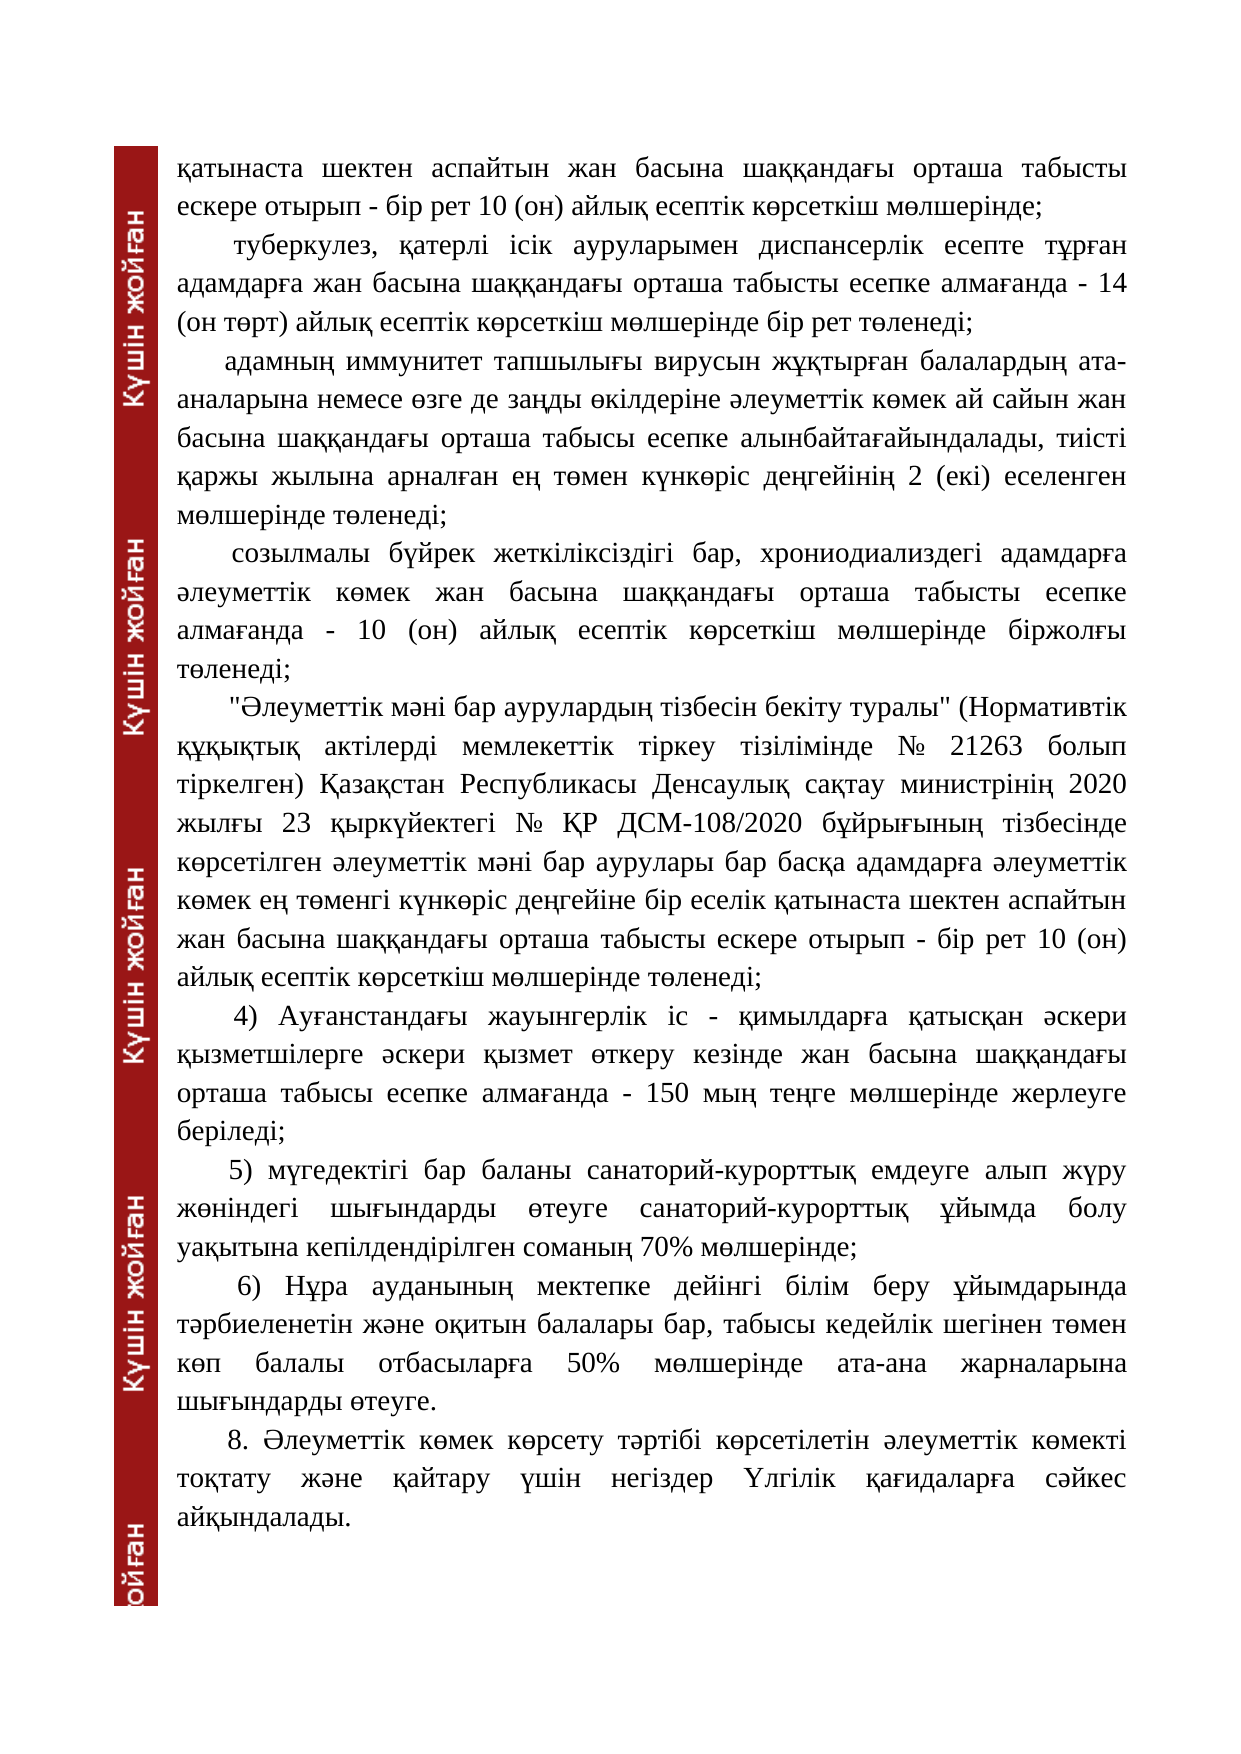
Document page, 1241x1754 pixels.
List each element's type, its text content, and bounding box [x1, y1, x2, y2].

text созылмалы бүйрек жеткіліксіздігі бар, хрониодиализдегі адамдарға әлеуметтік көмек жан басына шаққандағы орташа табысты есепке алмағанда - 10 (он) айлық есептік көрсеткіш мөлшерінде біржолғы төленеді; [112, 535, 1128, 684]
picture [114, 338, 158, 343]
picture [114, 1417, 158, 1422]
picture [114, 530, 158, 535]
picture [114, 1532, 158, 1606]
text "Әлеуметтік мәні бар аурулардың тізбесін бекіту туралы" (Нормативтік құқықтық актілерді мемлекеттік тіркеу тізілімінде № 21263 болып тіркелген) Қазақстан Республикасы Денсаулық сақтау министрінің 2020 жылғы 23 қыркүйектегі № ҚР ДСМ-108/2020 бұйрығының тізбесінде көрсетілген әлеуметтік мәні бар аурулары бар басқа адамдарға әлеуметтік көмек ең төменгі күнкөріс деңгейіне бір еселік қатынаста шектен аспайтын жан басына шаққандағы орташа табысты ескере отырып - бір рет 10 (он) айлық есептік көрсеткіш мөлшерінде төленеді; [112, 689, 1128, 993]
text адамның иммунитет тапшылығы вирусын жұқтырған балалардың ата-аналарына немесе өзге де заңды өкілдеріне әлеуметтік көмек ай сайын жан басына шаққандағы орташа табысы есепке алынбайтағайындалады, тиісті қаржы жылына арналған ең төмен күнкөріс деңгейінің 2 (екі) еселенген мөлшерінде төленеді; [112, 343, 1128, 530]
picture [114, 222, 158, 227]
text 5) мүгедектігі бар баланы санаторий-курорттық емдеуге алып жүру жөніндегі шығындарды өтеуге санаторий-курорттық ұйымда болу уақытына кепілдендірілген соманың 70% мөлшерінде; [112, 1152, 1128, 1263]
picture [114, 1263, 158, 1268]
picture [114, 684, 158, 689]
text 8. Әлеуметтік көмек көрсету тәртібі көрсетілетін әлеуметтік көмекті тоқтату және қайтару үшін негіздер Үлгілік қағидаларға сәйкес айқындалады. [112, 1422, 1128, 1532]
text 6) Нұра ауданының мектепке дейінгі білім беру ұйымдарында тәрбиеленетін және оқитын балалары бар, табысы кедейлік шегінен төмен көп балалы отбасыларға 50% мөлшерінде ата-ана жарналарына шығындарды өтеуге. [112, 1268, 1128, 1417]
text 4) Ауғанстандағы жауынгерлік іс - қимылдарға қатысқан әскери қызметшілерге әскери қызмет өткеру кезінде жан басына шаққандағы орташа табысы есепке алмағанда - 150 мың теңге мөлшерінде жерлеуге беріледі; [112, 998, 1128, 1147]
picture [114, 993, 158, 998]
picture [114, 1147, 158, 1152]
picture [114, 146, 158, 150]
text туберкулез, қатерлі ісік ауруларымен диспансерлік есепте тұрған адамдарға жан басына шаққандағы орташа табысты есепке алмағанда - 14 (он төрт) айлық есептік көрсеткіш мөлшерінде бір рет төленеді; [112, 227, 1128, 338]
